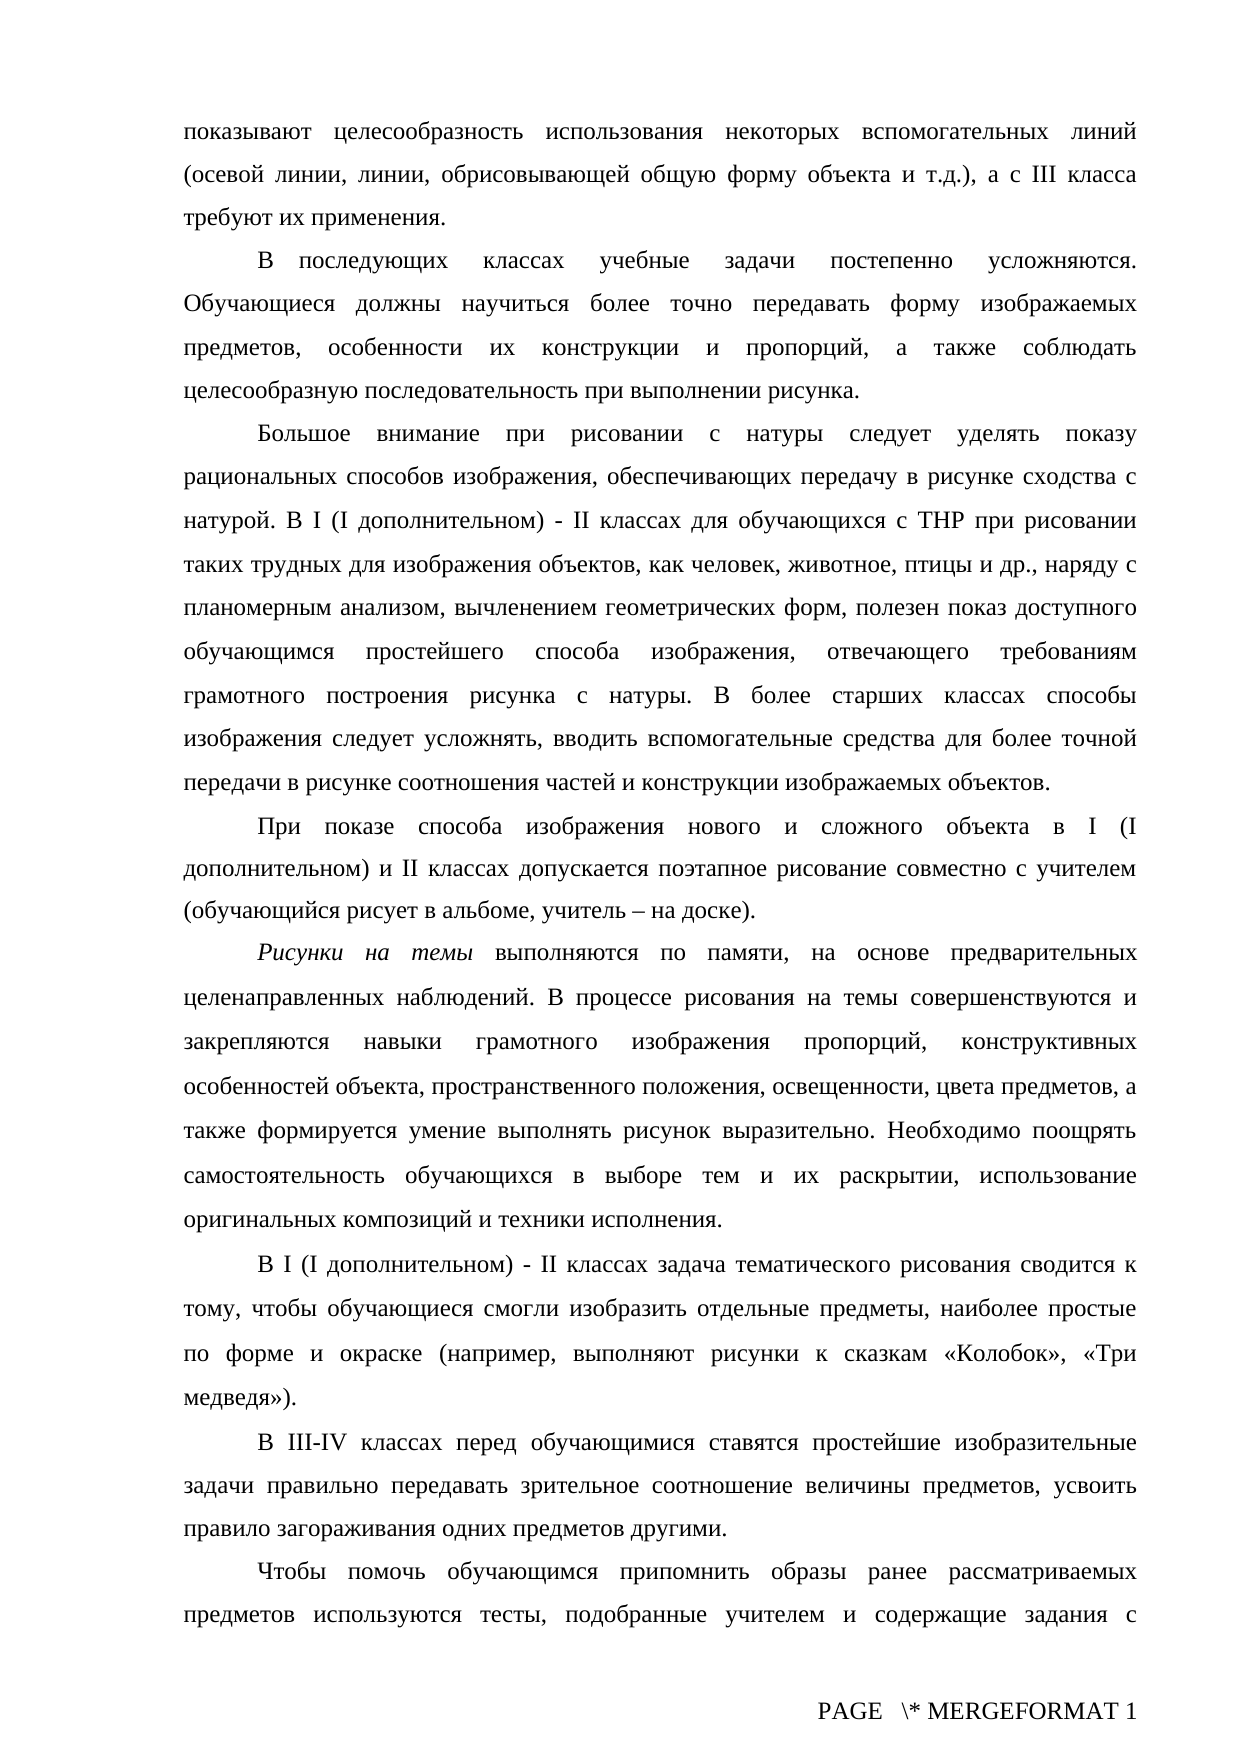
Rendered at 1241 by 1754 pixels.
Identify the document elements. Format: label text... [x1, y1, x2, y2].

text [183, 1556, 1138, 1628]
text Рисунки на темы выполняются по памяти, на основе предварительных целенаправленных наблюдений. В процессе рисования на темы совершенствуются и закрепляются навыки грамотного изображения пропорций, конструктивных особенностей объекта, пространственного положения, освещенности, цвета предметов, а также формируется умение выполнять рисунок выразительно. Необходимо поощрять самостоятельность обучающихся в выборе тем и их раскрытии, использование оригинальных композиций и техники исполнения. [183, 937, 1138, 1233]
text В III-IV классах перед обучающимися ставятся простейшие изобразительные задачи правильно передавать зрительное соотношение величины предметов, усвоить правило загораживания одних предметов другими. [183, 1427, 1138, 1542]
text В I (I дополнительном) - II классах задача тематического рисования сводится к тому, чтобы обучающиеся смогли изобразить отдельные предметы, наиболее простые по форме и окраске (например, выполняют рисунки к сказкам «Колобок», «Три медведя»). [183, 1249, 1138, 1411]
text Большое внимание при рисовании с натуры следует уделять показу рациональных способов изображения, обеспечивающих передачу в рисунке сходства с натурой. В I (I дополнительном) - II классах для обучающихся с ТНР при рисовании таких трудных для изображения объектов, как человек, животное, птицы и др., наряду с планомерным анализом, вычленением геометрических форм, полезен показ доступного обучающимся простейшего способа изображения, отвечающего требованиям грамотного построения рисунка с натуры. В более старших классах способы изображения следует усложнять, вводить вспомогательные средства для более точной передачи в рисунке соотношения частей и конструкции изображаемых объектов. [183, 418, 1138, 796]
text При показе способа изображения нового и сложного объекта в I (I дополнительном) и II классах допускается поэтапное рисование совместно с учителем (обучающийся рисует в альбоме, учитель – на доске). [183, 811, 1138, 924]
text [183, 116, 1138, 231]
list последующих классах учебные задачи постепенно усложняются. Обучающиеся должны научиться более точно передавать форму изображаемых предметов, особенности их конструкции и пропорций, а также соблюдать целесообразную последовательность при выполнении рисунка. [183, 245, 1138, 403]
